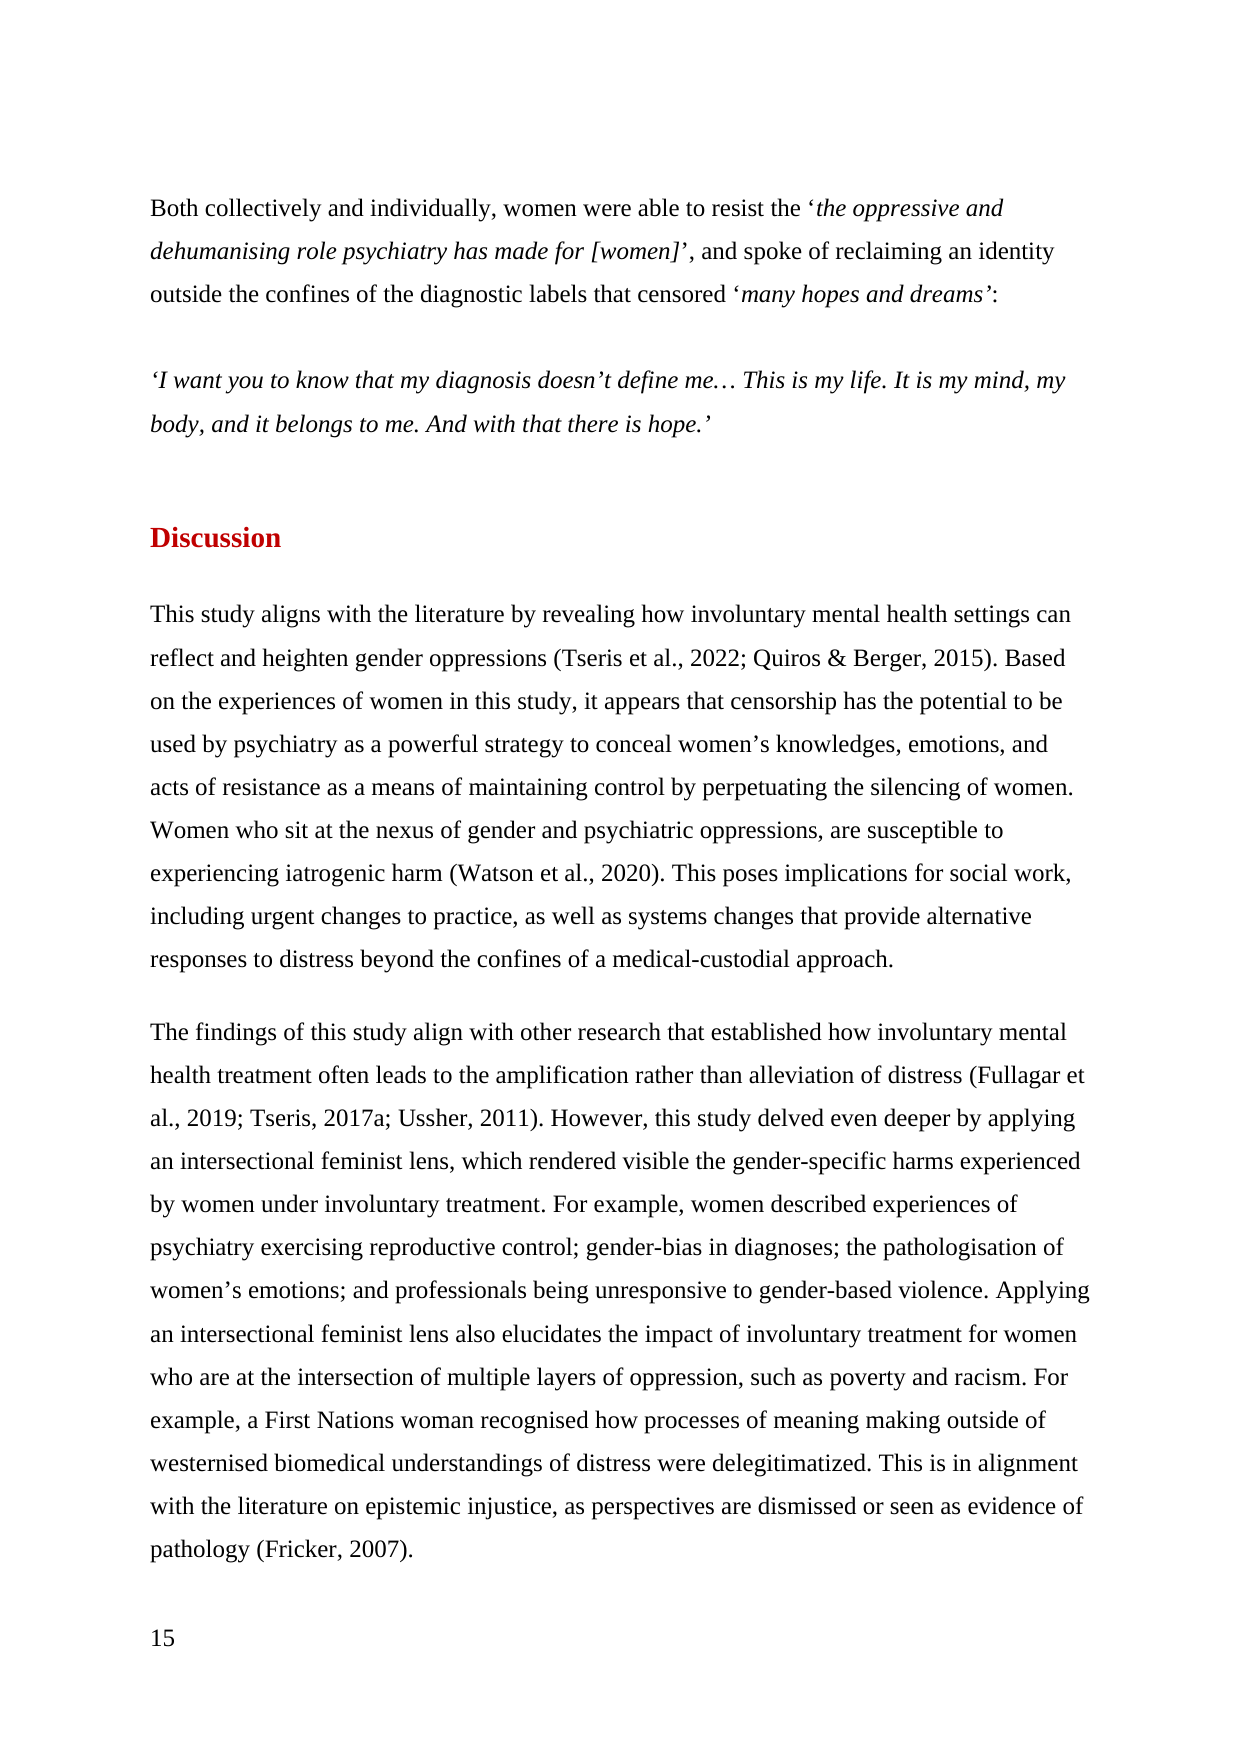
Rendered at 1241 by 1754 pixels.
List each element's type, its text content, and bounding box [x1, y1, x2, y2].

text Both collectively and individually, women were able to resist the ‘the oppressive and dehumanising role psychiatry has made for [women]’, and spoke of reclaiming an identity outside the confines of the diagnostic labels that censored ‘many hopes and dreams’: [150, 193, 1090, 308]
subtitle Discussion [150, 520, 1090, 553]
text ‘I want you to know that my diagnosis doesn’t define me… This is my life. It is my mind, my body, and it belongs to me. And with that there is hope.’ [150, 366, 1090, 437]
text This study aligns with the literature by revealing how involuntary mental health settings can reflect and heighten gender oppressions (Tseris et al., 2022; Quiros & Berger, 2015). Based on the experiences of women in this study, it appears that censorship has the potential to be used by psychiatry as a powerful strategy to conceal women’s knowledges, emotions, and acts of resistance as a means of maintaining control by perpetuating the silencing of women. Women who sit at the nexus of gender and psychiatric oppressions, are susceptible to experiencing iatrogenic harm (Watson et al., 2020). This poses implications for social work, including urgent changes to practice, as well as systems changes that provide alternative responses to distress beyond the confines of a medical-custodial approach. [150, 599, 1090, 973]
text The findings of this study align with other research that established how involuntary mental health treatment often leads to the amplification rather than alleviation of distress (Fullagar et al., 2019; Tseris, 2017a; Ussher, 2011). However, this study delved even deeper by applying an intersectional feminist lens, which rendered visible the gender-specific harms experienced by women under involuntary treatment. For example, women described experiences of psychiatry exercising reproductive control; gender-bias in diagnoses; the pathologisation of women’s emotions; and professionals being unresponsive to gender-based violence. Applying an intersectional feminist lens also elucidates the impact of involuntary treatment for women who are at the intersection of multiple layers of oppression, such as poverty and racism. For example, a First Nations woman recognised how processes of meaning making outside of westernised biomedical understandings of distress were delegitimatized. This is in alignment with the literature on epistemic injustice, as perspectives are dismissed or seen as evidence of pathology (Fricker, 2007). [150, 1017, 1090, 1563]
